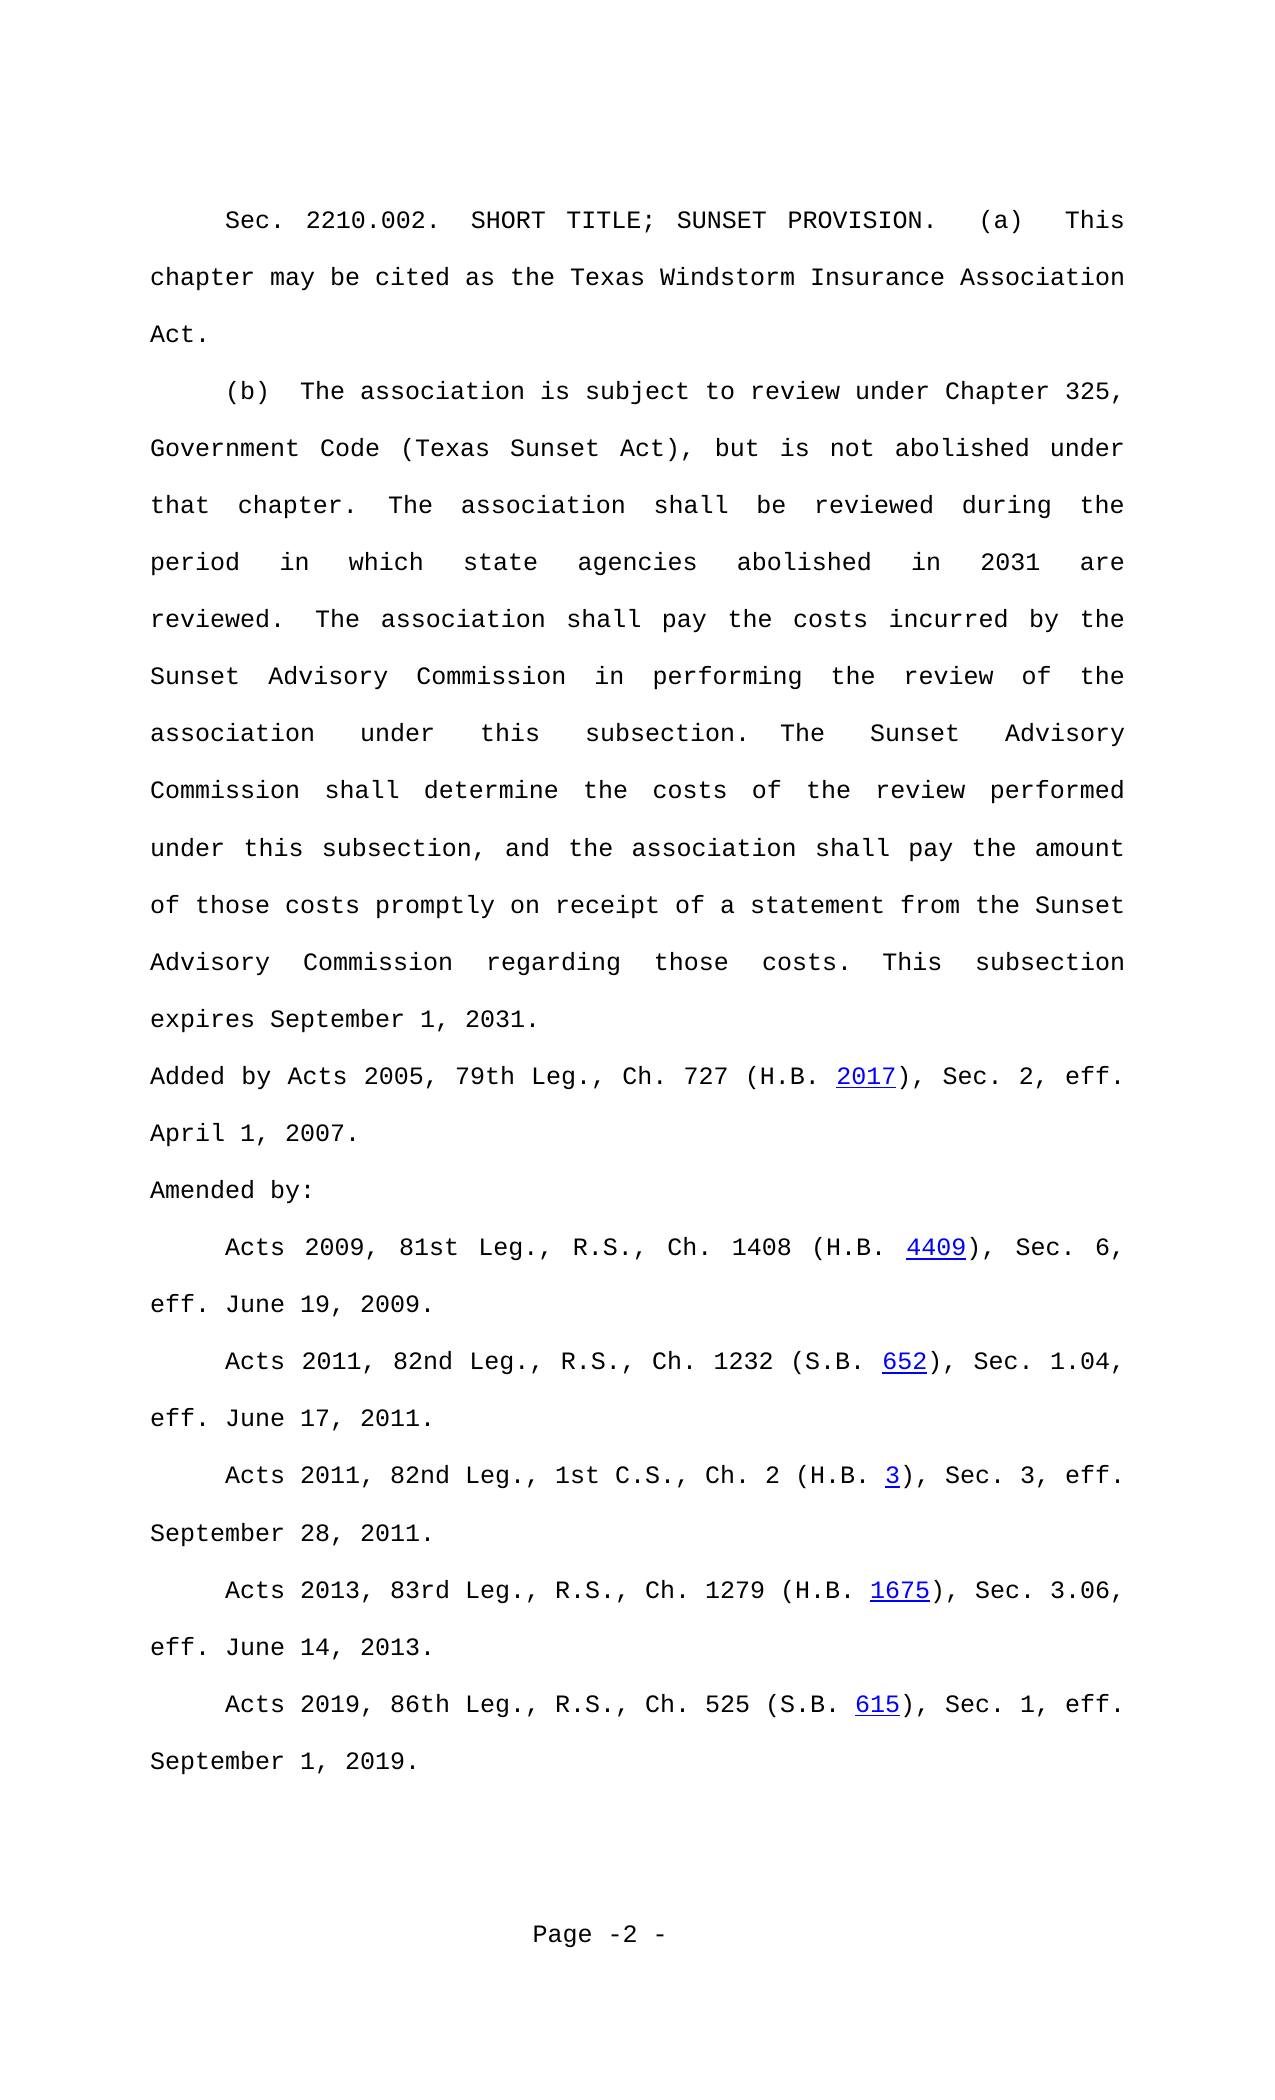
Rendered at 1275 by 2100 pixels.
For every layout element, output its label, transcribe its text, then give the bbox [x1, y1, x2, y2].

text Acts 2013, 83rd Leg., R.S., Ch. 1279 (H.B. 1675), Sec. 3.06, eff. June 14, 2013. [150, 1577, 1125, 1663]
text Amended by: [150, 1177, 1125, 1206]
text Added by Acts 2005, 79th Leg., Ch. 727 (H.B. 2017), Sec. 2, eff. April 1, 2007. [150, 1063, 1125, 1149]
text (b) The association is subject to review under Chapter 325, Government Code (Texas Sunset Act), but is not abolished under that chapter. The association shall be reviewed during the period in which state agencies abolished in 2031 are reviewed. The association shall pay the costs incurred by the Sunset Advisory Commission in performing the review of the association under this subsection. The Sunset Advisory Commission shall determine the costs of the review performed under this subsection, and the association shall pay the amount of those costs promptly on receipt of a statement from the Sunset Advisory Commission regarding those costs. This subsection expires September 1, 2031. [150, 378, 1125, 1035]
text Acts 2011, 82nd Leg., R.S., Ch. 1232 (S.B. 652), Sec. 1.04, eff. June 17, 2011. [150, 1349, 1125, 1434]
text Sec. 2210.002. SHORT TITLE; SUNSET PROVISION. (a) This chapter may be cited as the Texas Windstorm Insurance Association Act. [150, 207, 1125, 350]
text Acts 2011, 82nd Leg., 1st C.S., Ch. 2 (H.B. 3), Sec. 3, eff. September 28, 2011. [150, 1463, 1125, 1548]
text Acts 2009, 81st Leg., R.S., Ch. 1408 (H.B. 4409), Sec. 6, eff. June 19, 2009. [150, 1234, 1125, 1320]
text Acts 2019, 86th Leg., R.S., Ch. 525 (S.B. 615), Sec. 1, eff. September 1, 2019. [150, 1691, 1125, 1777]
